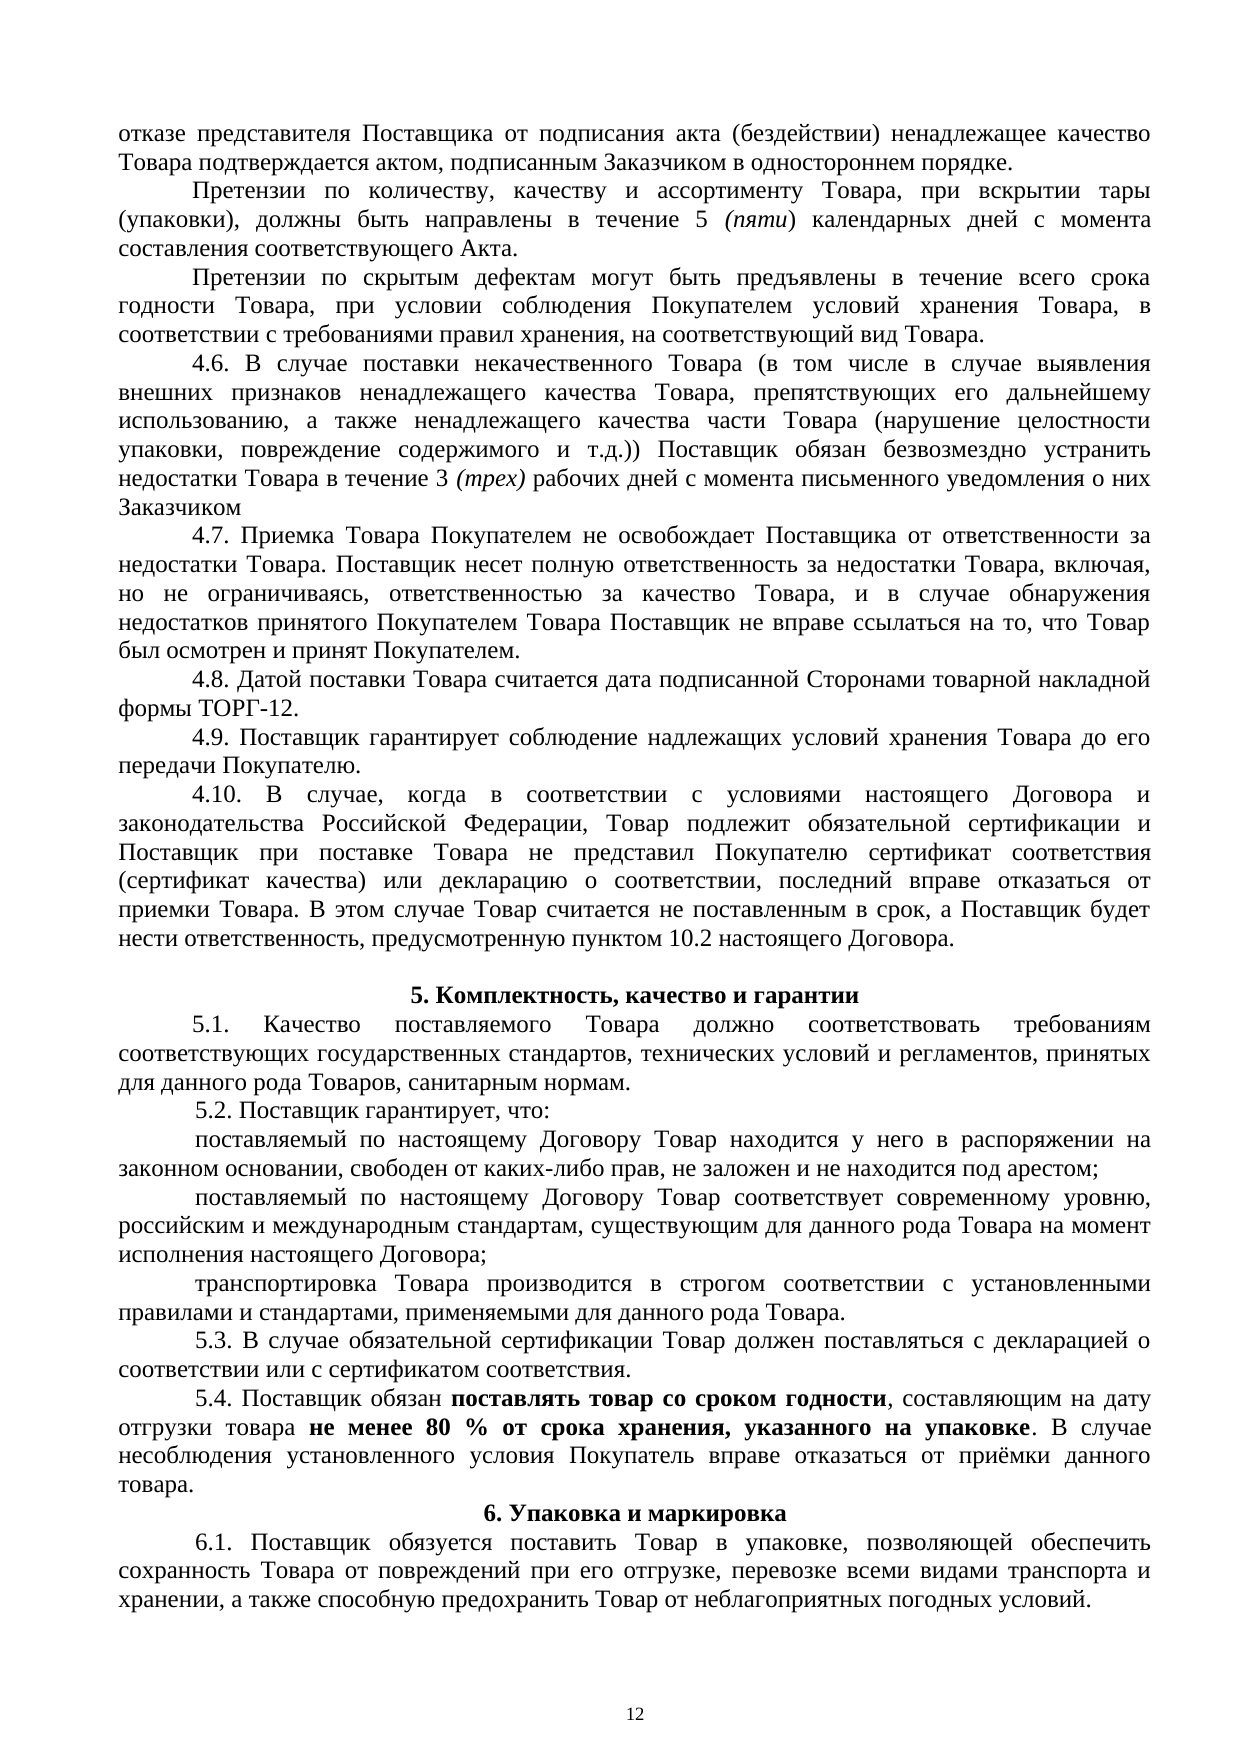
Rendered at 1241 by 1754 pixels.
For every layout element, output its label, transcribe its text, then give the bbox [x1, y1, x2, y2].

text Претензии по скрытым дефектам могут быть предъявлены в течение всего срока годности Товара, при условии соблюдения Покупателем условий хранения Товара, в соответствии с требованиями правил хранения, на соответствующий вид Товара. [118, 262, 1152, 348]
text 4.7. Приемка Товара Покупателем не освобождает Поставщика от ответственности за недостатки Товара. Поставщик несет полную ответственность за недостатки Товара, включая, но не ограничиваясь, ответственностью за качество Товара, и в случае обнаружения недостатков принятого Покупателем Товара Поставщик не вправе ссылаться на то, что Товар был осмотрен и принят Покупателем. [118, 521, 1152, 664]
text 4.10. В случае, когда в соответствии с условиями настоящего Договора и законодательства Российской Федерации, Товар подлежит обязательной сертификации и Поставщик при поставке Товара не представил Покупателю сертификат соответствия (сертификат качества) или декларацию о соответствии, последний вправе отказаться от приемки Товара. В этом случае Товар считается не поставленным в срок, а Поставщик будет нести ответственность, предусмотренную пунктом 10.2 настоящего Договора. [118, 779, 1152, 952]
text 6. Упаковка и маркировка [118, 1498, 1152, 1527]
text поставляемый по настоящему Договору Товар соответствует современному уровню, российским и международным стандартам, существующим для данного рода Товара на момент исполнения настоящего Договора; [118, 1182, 1152, 1268]
text 5.3. В случае обязательной сертификации Товар должен поставляться с декларацией о соответствии или с сертификатом соответствия. [118, 1326, 1152, 1383]
text 5.2. Поставщик гарантирует, что: [118, 1096, 1152, 1124]
text 6.1. Поставщик обязуется поставить Товар в упаковке, позволяющей обеспечить сохранность Товара от повреждений при его отгрузке, перевозке всеми видами транспорта и хранении, а также способную предохранить Товар от неблагоприятных погодных условий. [118, 1527, 1152, 1613]
text 4.9. Поставщик гарантирует соблюдение надлежащих условий хранения Товара до его передачи Покупателю. [118, 722, 1152, 779]
text 4.8. Датой поставки Товара считается дата подписанной Сторонами товарной накладной формы ТОРГ-12. [118, 664, 1152, 722]
text 5.1. Качество поставляемого Товара должно соответствовать требованиям соответствующих государственных стандартов, технических условий и регламентов, принятых для данного рода Товаров, санитарным нормам. [118, 1009, 1152, 1096]
text Претензии по количеству, качеству и ассортименту Товара, при вскрытии тары (упаковки), должны быть направлены в течение 5 (пяти) календарных дней с момента составления соответствующего Акта. [118, 176, 1152, 262]
text 4.6. В случае поставки некачественного Товара (в том числе в случае выявления внешних признаков ненадлежащего качества Товара, препятствующих его дальнейшему использованию, а также ненадлежащего качества части Товара (нарушение целостности упаковки, повреждение содержимого и т.д.)) Поставщик обязан безвозмездно устранить недостатки Товара в течение 3 (трех) рабочих дней с момента письменного уведомления о них Заказчиком [118, 348, 1152, 521]
text транспортировка Товара производится в строгом соответствии с установленными правилами и стандартами, применяемыми для данного рода Товара. [118, 1268, 1152, 1326]
text 5. Комплектность, качество и гарантии [118, 981, 1152, 1009]
text 5.4. Поставщик обязан поставлять товар со сроком годности, составляющим на дату отгрузки товара не менее 80 % от срока хранения, указанного на упаковке. В случае несоблюдения установленного условия Покупатель вправе отказаться от приёмки данного товара. [118, 1383, 1152, 1498]
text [118, 118, 1152, 176]
text поставляемый по настоящему Договору Товар находится у него в распоряжении на законном основании, свободен от каких-либо прав, не заложен и не находится под арестом; [118, 1124, 1152, 1182]
